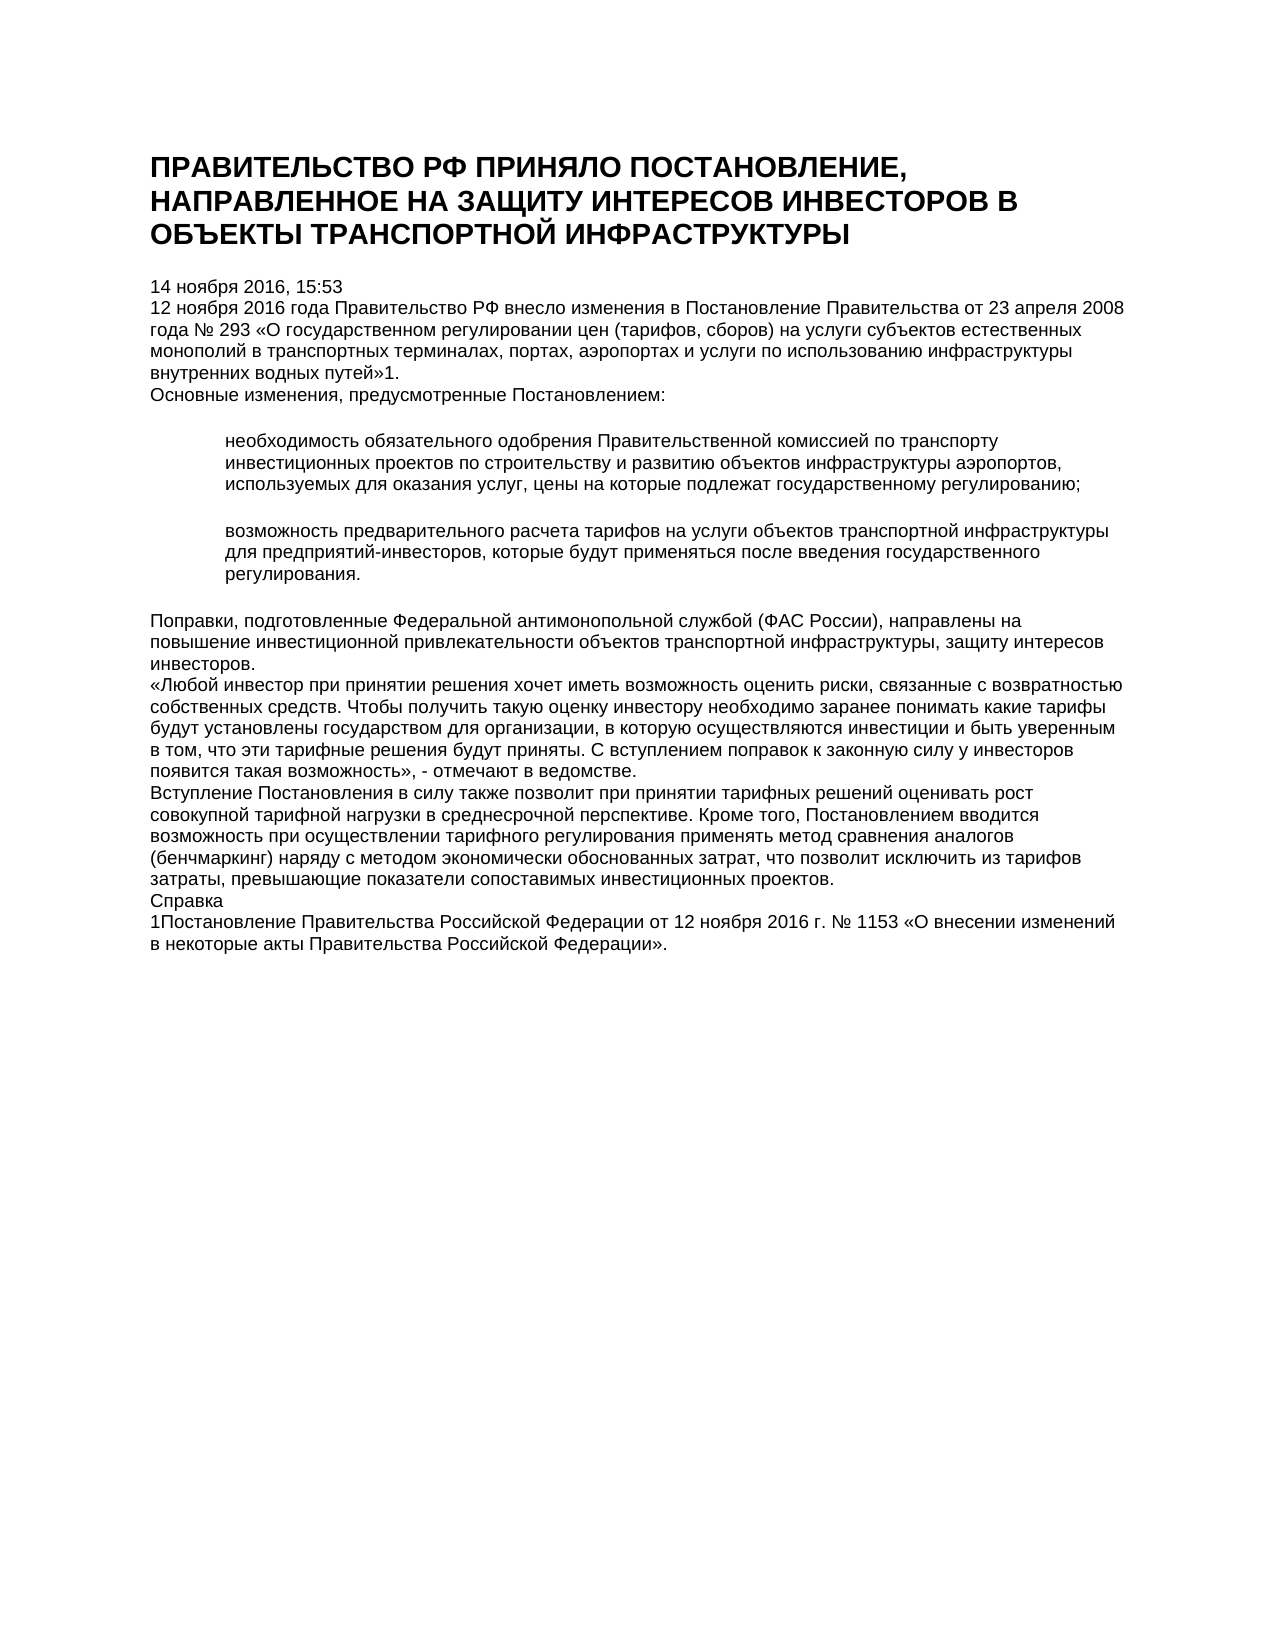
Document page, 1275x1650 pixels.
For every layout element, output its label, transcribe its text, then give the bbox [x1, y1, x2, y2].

text 14 ноября 2016, 15:53 [150, 276, 1125, 297]
text Основные изменения, предусмотренные Постановлением: [150, 383, 1125, 405]
text «Любой инвестор при принятии решения хочет иметь возможность оценить риски, связанные с возвратностью собственных средств. Чтобы получить такую оценку инвестору необходимо заранее понимать какие тарифы будут установлены государством для организации, в которую осуществляются инвестиции и быть уверенным в том, что эти тарифные решения будут приняты. С вступлением поправок к законную силу у инвесторов появится такая возможность», - отмечают в ведомстве. [150, 674, 1125, 782]
subtitle Правительство РФ приняло постановление, направленное на защиту интересов инвесторов в объекты транспортной инфраструктуры [150, 150, 1125, 251]
text 12 ноября 2016 года Правительство РФ внесло изменения в Постановление Правительства от 23 апреля 2008 года № 293 «О государственном регулировании цен (тарифов, сборов) на услуги субъектов естественных монополий в транспортных терминалах, портах, аэропортах и услуги по использованию инфраструктуры внутренних водных путей»1. [150, 297, 1125, 383]
text 1Постановление Правительства Российской Федерации от 12 ноября 2016 г. № 1153 «О внесении изменений в некоторые акты Правительства Российской Федерации». [150, 911, 1125, 954]
text Вступление Постановления в силу также позволит при принятии тарифных решений оценивать рост совокупной тарифной нагрузки в среднесрочной перспективе. Кроме того, Постановлением вводится возможность при осуществлении тарифного регулирования применять метод сравнения аналогов (бенчмаркинг) наряду с методом экономически обоснованных затрат, что позволит исключить из тарифов затраты, превышающие показатели сопоставимых инвестиционных проектов. [150, 782, 1125, 890]
list возможность предварительного расчета тарифов на услуги объектов транспортной инфраструктуры для предприятий-инвесторов, которые будут применяться после введения государственного регулирования. [187, 520, 1125, 584]
list необходимость обязательного одобрения Правительственной комиссией по транспорту инвестиционных проектов по строительству и развитию объектов инфраструктуры аэропортов, используемых для оказания услуг, цены на которые подлежат государственному регулированию; [187, 430, 1125, 495]
text Поправки, подготовленные Федеральной антимонопольной службой (ФАС России), направлены на повышение инвестиционной привлекательности объектов транспортной инфраструктуры, защиту интересов инвесторов. [150, 609, 1125, 674]
text Справка [150, 890, 1125, 911]
